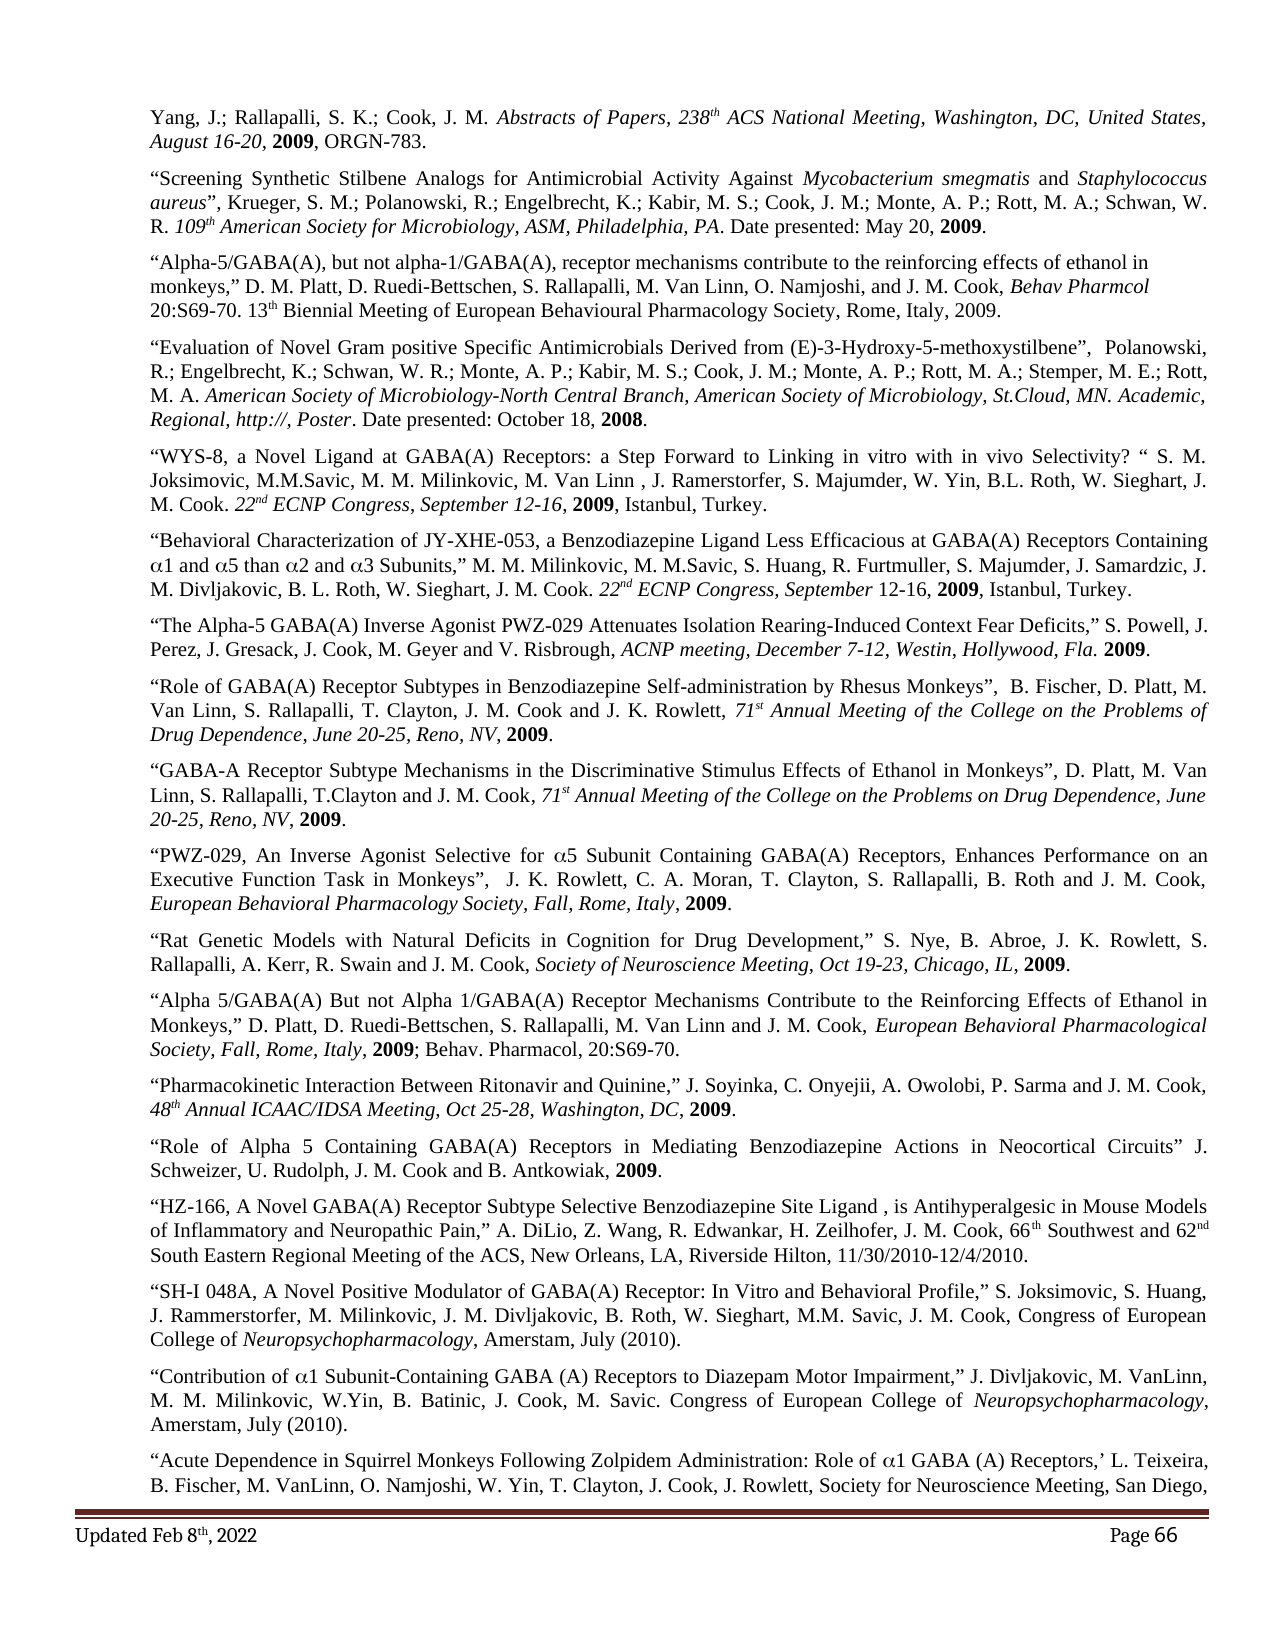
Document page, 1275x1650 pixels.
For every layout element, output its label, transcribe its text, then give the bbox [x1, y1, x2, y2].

text “Behavioral Characterization of JY-XHE-053, a Benzodiazepine Ligand Less Efficacious at GABA(A) Receptors Containing 1 and 5 than 2 and 3 Subunits,” M. M. Milinkovic, M. M.Savic, S. Huang, R. Furtmuller, S. Majumder, J. Samardzic, J. M. Divljakovic, B. L. Roth, W. Sieghart, J. M. Cook. 22nd ECNP Congress, September 12-16, 2009, Istanbul, Turkey. [150, 528, 1209, 601]
text “HZ-166, A Novel GABA(A) Receptor Subtype Selective Benzodiazepine Site Ligand , is Antihyperalgesic in Mouse Models of Inflammatory and Neuropathic Pain,” A. DiLio, Z. Wang, R. Edwankar, H. Zeilhofer, J. M. Cook, 66th Southwest and 62nd South Eastern Regional Meeting of the ACS, New Orleans, LA, Riverside Hilton, 11/30/2010-12/4/2010. [150, 1194, 1209, 1267]
text “GABA-A Receptor Subtype Mechanisms in the Discriminative Stimulus Effects of Ethanol in Monkeys”, D. Platt, M. Van Linn, S. Rallapalli, T.Clayton and J. M. Cook, 71st Annual Meeting of the College on the Problems on Drug Dependence, June 20-25, Reno, NV, 2009. [150, 758, 1209, 831]
text “Contribution of 1 Subunit-Containing GABA (A) Receptors to Diazepam Motor Impairment,” J. Divljakovic, M. VanLinn, M. M. Milinkovic, W.Yin, B. Batinic, J. Cook, M. Savic. Congress of European College of Neuropsychopharmacology, Amerstam, July (2010). [150, 1364, 1209, 1436]
text “Role of GABA(A) Receptor Subtypes in Benzodiazepine Self-administration by Rhesus Monkeys”, B. Fischer, D. Platt, M. Van Linn, S. Rallapalli, T. Clayton, J. M. Cook and J. K. Rowlett, 71st Annual Meeting of the College on the Problems of Drug Dependence, June 20-25, Reno, NV, 2009. [150, 674, 1209, 746]
text “Alpha-5/GABA(A), but not alpha-1/GABA(A), receptor mechanisms contribute to the reinforcing effects of ethanol in monkeys,” D. M. Platt, D. Ruedi-Bettschen, S. Rallapalli, M. Van Linn, O. Namjoshi, and J. M. Cook, Behav Pharmcol 20:S69-70. 13th Biennial Meeting of European Behavioural Pharmacology Society, Rome, Italy, 2009. [150, 250, 1209, 322]
text “Evaluation of Novel Gram positive Specific Antimicrobials Derived from (E)-3-Hydroxy-5-methoxystilbene”, Polanowski, R.; Engelbrecht, K.; Schwan, W. R.; Monte, A. P.; Kabir, M. S.; Cook, J. M.; Monte, A. P.; Rott, M. A.; Stemper, M. E.; Rott, M. A. American Society of Microbiology-North Central Branch, American Society of Microbiology, St.Cloud, MN. Academic, Regional, http://, Poster. Date presented: October 18, 2008. [150, 335, 1209, 431]
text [150, 105, 1209, 153]
text “Screening Synthetic Stilbene Analogs for Antimicrobial Activity Against Mycobacterium smegmatis and Staphylococcus aureus”, Krueger, S. M.; Polanowski, R.; Engelbrecht, K.; Kabir, M. S.; Cook, J. M.; Monte, A. P.; Rott, M. A.; Schwan, W. R. 109th American Society for Microbiology, ASM, Philadelphia, PA. Date presented: May 20, 2009. [150, 166, 1209, 238]
text “Role of Alpha 5 Containing GABA(A) Receptors in Mediating Benzodiazepine Actions in Neocortical Circuits” J. Schweizer, U. Rudolph, J. M. Cook and B. Antkowiak, 2009. [150, 1134, 1209, 1182]
text “PWZ-029, An Inverse Agonist Selective for 5 Subunit Containing GABA(A) Receptors, Enhances Performance on an Executive Function Task in Monkeys”, J. K. Rowlett, C. A. Moran, T. Clayton, S. Rallapalli, B. Roth and J. M. Cook, European Behavioral Pharmacology Society, Fall, Rome, Italy, 2009. [150, 843, 1209, 915]
text “Pharmacokinetic Interaction Between Ritonavir and Quinine,” J. Soyinka, C. Onyejii, A. Owolobi, P. Sarma and J. M. Cook, 48th Annual ICAAC/IDSA Meeting, Oct 25-28, Washington, DC, 2009. [150, 1073, 1209, 1121]
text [150, 1448, 1209, 1497]
text “WYS-8, a Novel Ligand at GABA(A) Receptors: a Step Forward to Linking in vitro with in vivo Selectivity? “ S. M. Joksimovic, M.M.Savic, M. M. Milinkovic, M. Van Linn , J. Ramerstorfer, S. Majumder, W. Yin, B.L. Roth, W. Sieghart, J. M. Cook. 22nd ECNP Congress, September 12-16, 2009, Istanbul, Turkey. [150, 444, 1209, 516]
text “SH-I 048A, A Novel Positive Modulator of GABA(A) Receptor: In Vitro and Behavioral Profile,” S. Joksimovic, S. Huang, J. Rammerstorfer, M. Milinkovic, J. M. Divljakovic, B. Roth, W. Sieghart, M.M. Savic, J. M. Cook, Congress of European College of Neuropsychopharmacology, Amerstam, July (2010). [150, 1279, 1209, 1351]
text “Rat Genetic Models with Natural Deficits in Cognition for Drug Development,” S. Nye, B. Abroe, J. K. Rowlett, S. Rallapalli, A. Kerr, R. Swain and J. M. Cook, Society of Neuroscience Meeting, Oct 19-23, Chicago, IL, 2009. [150, 928, 1209, 976]
text “The Alpha-5 GABA(A) Inverse Agonist PWZ-029 Attenuates Isolation Rearing-Induced Context Fear Deficits,” S. Powell, J. Perez, J. Gresack, J. Cook, M. Geyer and V. Risbrough, ACNP meeting, December 7-12, Westin, Hollywood, Fla. 2009. [150, 613, 1209, 661]
text “Alpha 5/GABA(A) But not Alpha 1/GABA(A) Receptor Mechanisms Contribute to the Reinforcing Effects of Ethanol in Monkeys,” D. Platt, D. Ruedi-Bettschen, S. Rallapalli, M. Van Linn and J. M. Cook, European Behavioral Pharmacological Society, Fall, Rome, Italy, 2009; Behav. Pharmacol, 20:S69-70. [150, 988, 1209, 1061]
